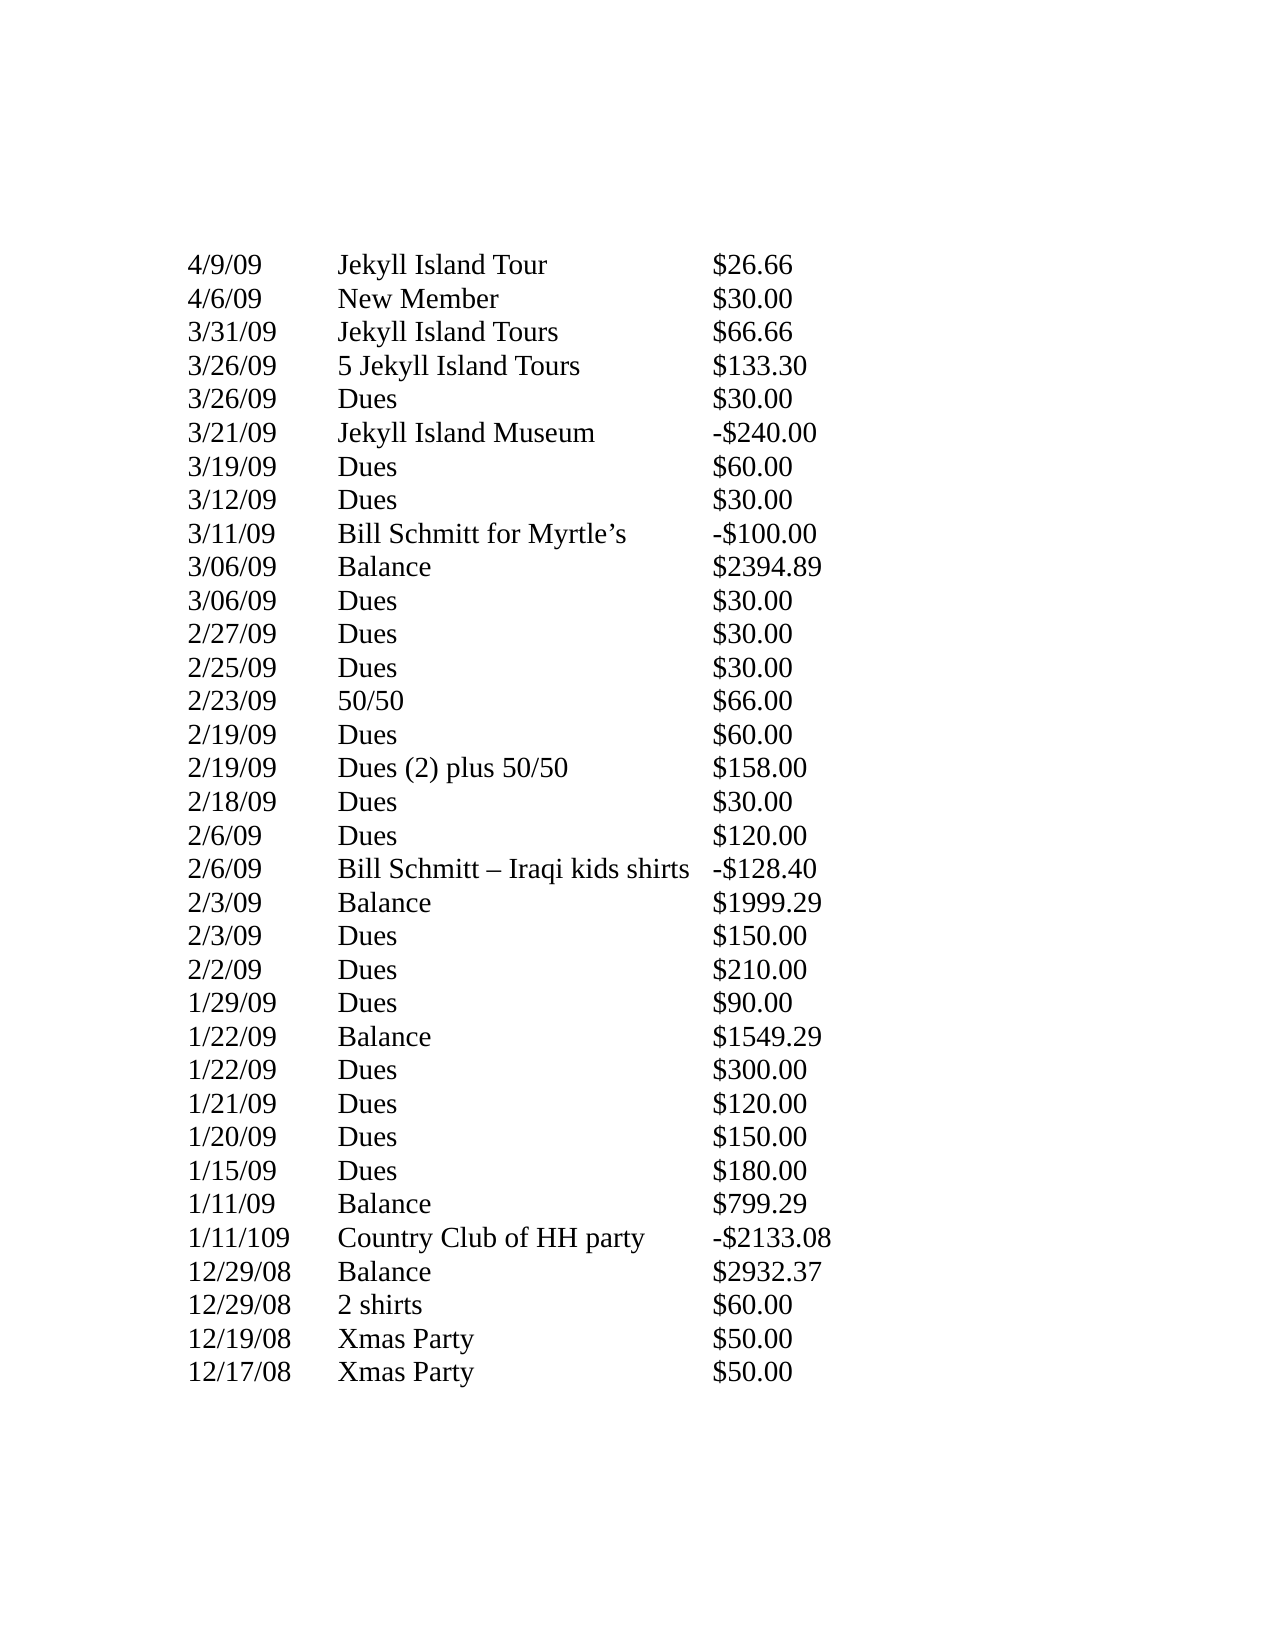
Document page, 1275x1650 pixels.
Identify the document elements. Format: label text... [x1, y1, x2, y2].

text 2/18/09 Dues $30.00 [187, 784, 1087, 818]
text 12/17/08 Xmas Party $50.00 [187, 1354, 1087, 1388]
text 2/27/09 Dues $30.00 [187, 616, 1087, 650]
text 3/31/09 Jekyll Island Tours $66.66 [187, 314, 1087, 348]
text 2/6/09 Bill Schmitt – Iraqi kids shirts -$128.40 [187, 851, 1087, 885]
text 1/22/09 Balance $1549.29 [187, 1019, 1087, 1052]
text 12/29/08 Balance $2932.37 [187, 1254, 1087, 1287]
text 2/2/09 Dues $210.00 [187, 952, 1087, 985]
text 12/19/08 Xmas Party $50.00 [187, 1321, 1087, 1354]
text 12/29/08 2 shirts $60.00 [187, 1287, 1087, 1321]
text 2/3/09 Dues $150.00 [187, 918, 1087, 952]
text 3/06/09 Balance $2394.89 [187, 549, 1087, 583]
text 4/9/09 Jekyll Island Tour $26.66 [187, 247, 1087, 281]
text 2/19/09 Dues (2) plus 50/50 $158.00 [187, 751, 1087, 784]
text 2/3/09 Balance $1999.29 [187, 885, 1087, 918]
text 2/19/09 Dues $60.00 [187, 717, 1087, 751]
text 1/29/09 Dues $90.00 [187, 985, 1087, 1019]
text 1/20/09 Dues $150.00 [187, 1119, 1087, 1153]
text 1/11/109 Country Club of HH party -$2133.08 [187, 1220, 1087, 1254]
text 2/25/09 Dues $30.00 [187, 650, 1087, 683]
text 3/11/09 Bill Schmitt for Myrtle’s -$100.00 [187, 516, 1087, 549]
text 1/22/09 Dues $300.00 [187, 1052, 1087, 1086]
text 3/26/09 Dues $30.00 [187, 382, 1087, 415]
text 1/21/09 Dues $120.00 [187, 1086, 1087, 1119]
text 3/19/09 Dues $60.00 [187, 449, 1087, 482]
text 1/11/09 Balance $799.29 [187, 1187, 1087, 1220]
text 1/15/09 Dues $180.00 [187, 1153, 1087, 1187]
text 3/12/09 Dues $30.00 [187, 482, 1087, 516]
text 3/06/09 Dues $30.00 [187, 583, 1087, 616]
text 3/26/09 5 Jekyll Island Tours $133.30 [187, 348, 1087, 382]
text 2/6/09 Dues $120.00 [187, 818, 1087, 851]
text 3/21/09 Jekyll Island Museum -$240.00 [187, 415, 1087, 449]
text 4/6/09 New Member $30.00 [187, 281, 1087, 314]
text 2/23/09 50/50 $66.00 [187, 683, 1087, 717]
